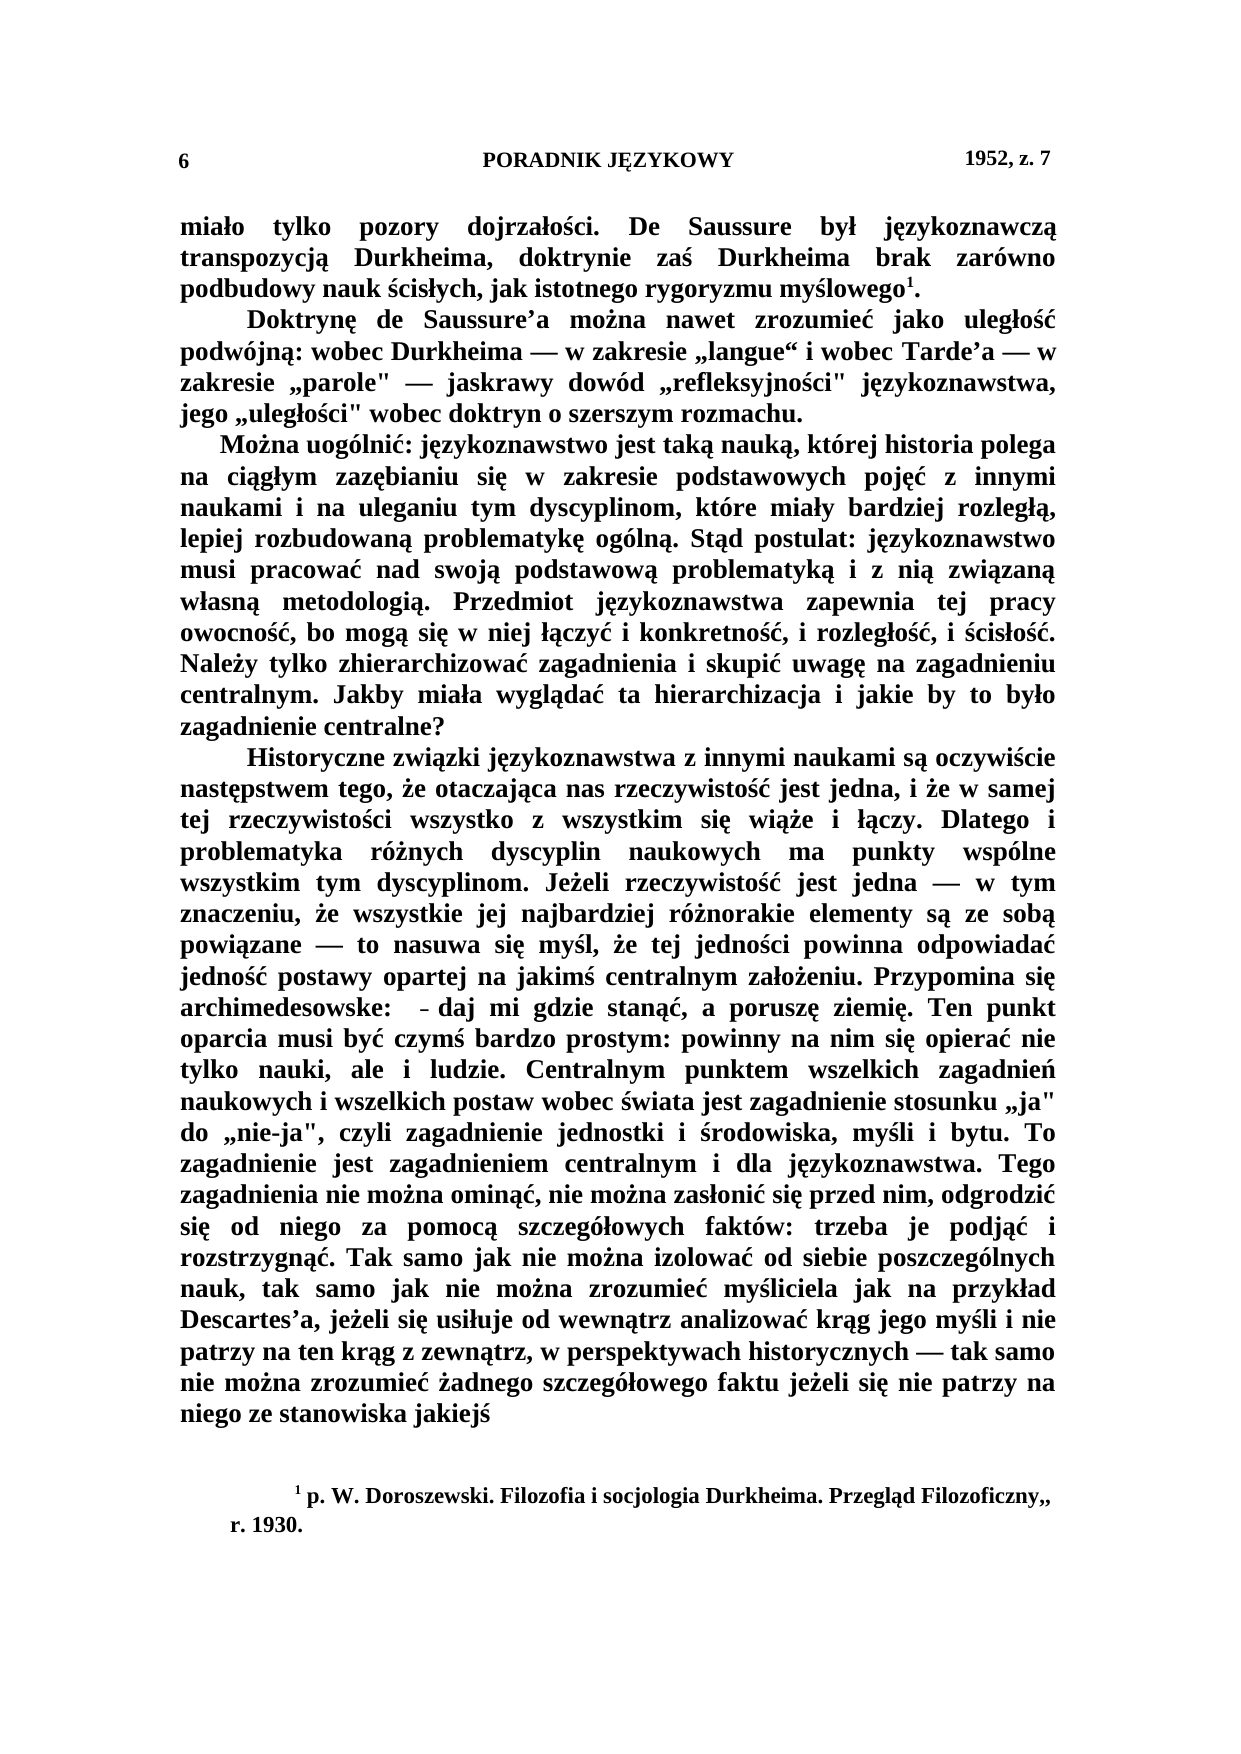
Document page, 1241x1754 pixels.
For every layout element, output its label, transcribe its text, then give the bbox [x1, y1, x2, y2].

text Doktrynę de Saussure’a można nawet zrozumieć jako uległość podwójną: wobec Durkheima — w zakresie „langue“ i wobec Tarde’a — w zakresie „parole" — jaskrawy dowód „refleksyjności" językoznawstwa, jego „uległości" wobec doktryn o szerszym rozmachu. [180, 304, 1057, 429]
text 1952, z. 7 [964, 148, 1051, 170]
text 1 p. W. Doroszewski. Filozofia i socjologia Durkheima. Przegląd Filozoficzny,, r. 1930. [230, 1480, 1066, 1538]
text Można uogólnić: językoznawstwo jest taką nauką, której historia polega na ciągłym zazębianiu się w zakresie podstawowych pojęć z innymi naukami i na uleganiu tym dyscyplinom, które miały bardziej rozległą, lepiej rozbudowaną problematykę ogólną. Stąd postulat: językoznawstwo musi pracować nad swoją podstawową problematyką i z nią związaną własną metodologią. Przedmiot językoznawstwa zapewnia tej pracy owocność, bo mogą się w niej łączyć i konkretność, i rozległość, i ścisłość. Należy tylko zhierarchizować zagadnienia i skupić uwagę na zagadnieniu centralnym. Jakby miała wyglądać ta hierarchizacja i jakie by to było zagadnienie centralne? [180, 429, 1057, 741]
text PORADNIK JĘZYKOWY [482, 150, 735, 172]
text miało tylko pozory dojrzałości. De Saussure był językoznawczą transpozycją Durkheima, doktrynie zaś Durkheima brak zarówno podbudowy nauk ścisłych, jak istotnego rygoryzmu myślowego1. [180, 210, 1057, 304]
text Historyczne związki językoznawstwa z innymi naukami są oczywiście następstwem tego, że otaczająca nas rzeczywistość jest jedna, i że w samej tej rzeczywistości wszystko z wszystkim się wiąże i łączy. Dlatego i problematyka różnych dyscyplin naukowych ma punkty wspólne wszystkim tym dyscyplinom. Jeżeli rzeczywistość jest jedna — w tym znaczeniu, że wszystkie jej najbardziej różnorakie elementy są ze sobą powiązane — to nasuwa się myśl, że tej jedności powinna odpowiadać jedność postawy opartej na jakimś centralnym założeniu. Przypomina się archimedesowske: — daj mi gdzie stanąć, a poruszę ziemię. Ten punkt oparcia musi być czymś bardzo prostym: powinny na nim się opierać nie tylko nauki, ale i ludzie. Centralnym punktem wszelkich zagadnień naukowych i wszelkich postaw wobec świata jest zagadnienie stosunku „ja" do „nie-ja", czyli zagadnienie jednostki i środowiska, myśli i bytu. To zagadnienie jest zagadnieniem centralnym i dla językoznawstwa. Tego zagadnienia nie można ominąć, nie można zasłonić się przed nim, odgrodzić się od niego za pomocą szczegółowych faktów: trzeba je podjąć i rozstrzygnąć. Tak samo jak nie można izolować od siebie poszczególnych nauk, tak samo jak nie można zrozumieć myśliciela jak na przykład Descartes’a, jeżeli się usiłuje od wewnątrz analizować krąg jego myśli i nie patrzy na ten krąg z zewnątrz, w perspektywach historycznych — tak samo nie można zrozumieć żadnego szczegółowego faktu jeżeli się nie patrzy na niego ze stanowiska jakiejś [180, 741, 1057, 1429]
